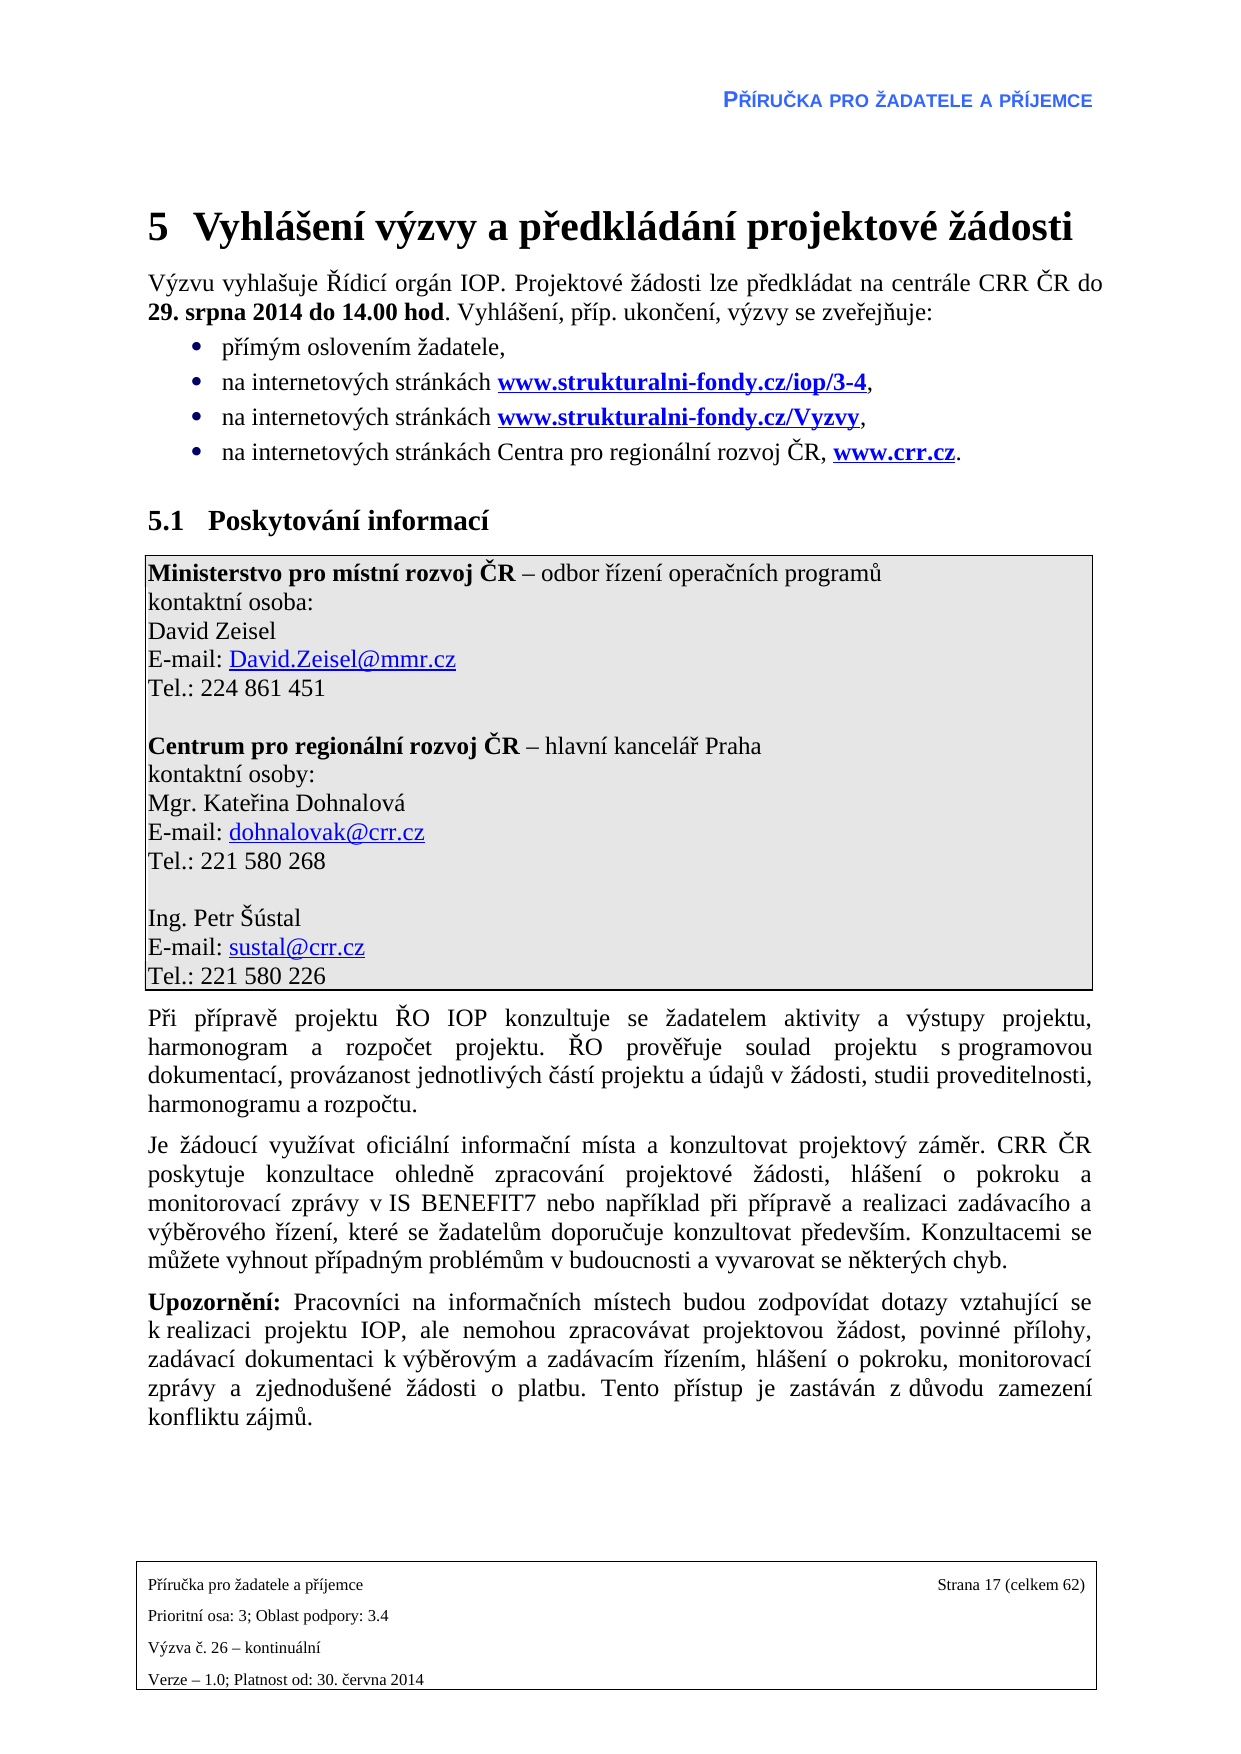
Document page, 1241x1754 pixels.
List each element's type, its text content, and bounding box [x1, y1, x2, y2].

list přímým oslovením žadatele, [192, 332, 1092, 360]
text Při přípravě projektu ŘO IOP konzultuje se žadatelem aktivity a výstupy projektu, harmonogram a rozpočet projektu. ŘO prověřuje soulad projektu s programovou dokumentací, provázanost jednotlivých částí projektu a údajů v žádosti, studii proveditelnosti, harmonogramu a rozpočtu. [148, 1003, 1092, 1118]
list na internetových stránkách Centra pro regionální rozvoj ČR, www.crr.cz. [192, 437, 1092, 465]
text Tel.: 221 580 226 [146, 958, 1092, 989]
text Ministerstvo pro místní rozvoj ČR – odbor řízení operačních programů [146, 556, 1092, 587]
text Tel.: 224 861 451 [148, 673, 1092, 702]
text Upozornění: Pracovníci na informačních místech budou zodpovídat dotazy vztahující se k realizaci projektu IOP, ale nemohou zpracovávat projektovou žádost, povinné přílohy, zadávací dokumentaci k výběrovým a zadávacím řízením, hlášení o pokroku, monitorovací zprávy a zjednodušené žádosti o platbu. Tento přístup je zastáván z důvodu zamezení konfliktu zájmů. [148, 1287, 1092, 1431]
text E-mail: sustal@crr.cz [148, 932, 1092, 958]
text kontaktní osoby: [148, 759, 1092, 788]
text E-mail: dohnalovak@crr.cz [148, 817, 1092, 846]
text Výzvu vyhlašuje Řídicí orgán IOP. Projektové žádosti lze předkládat na centrále CRR ČR do 29. srpna 2014 do 14.00 hod. Vyhlášení, příp. ukončení, výzvy se zveřejňuje: [148, 268, 1104, 325]
list na internetových stránkách www.strukturalni-fondy.cz/Vyzvy, [192, 402, 1092, 430]
text Je žádoucí využívat oficiální informační místa a konzultovat projektový záměr. CRR ČR poskytuje konzultace ohledně zpracování projektové žádosti, hlášení o pokroku a monitorovací zprávy v IS BENEFIT7 nebo například při přípravě a realizaci zadávacího a výběrového řízení, které se žadatelům doporučuje konzultovat především. Konzultacemi se můžete vyhnout případným problémům v budoucnosti a vyvarovat se některých chyb. [148, 1131, 1092, 1274]
text kontaktní osoba: [148, 587, 1092, 616]
text Centrum pro regionální rozvoj ČR – hlavní kancelář Praha [148, 731, 1092, 759]
text Tel.: 221 580 268 [148, 846, 1092, 874]
text Mgr. Kateřina Dohnalová [148, 788, 1092, 817]
subtitle Vyhlášení výzvy a předkládání projektové žádosti [148, 201, 1092, 249]
text E-mail: David.Zeisel@mmr.cz [148, 644, 1092, 673]
text David Zeisel [148, 616, 1092, 644]
text Ing. Petr Šústal [148, 903, 1092, 932]
list na internetových stránkách www.strukturalni-fondy.cz/iop/3-4, [192, 367, 1092, 395]
subtitle Poskytování informací [148, 503, 1092, 536]
